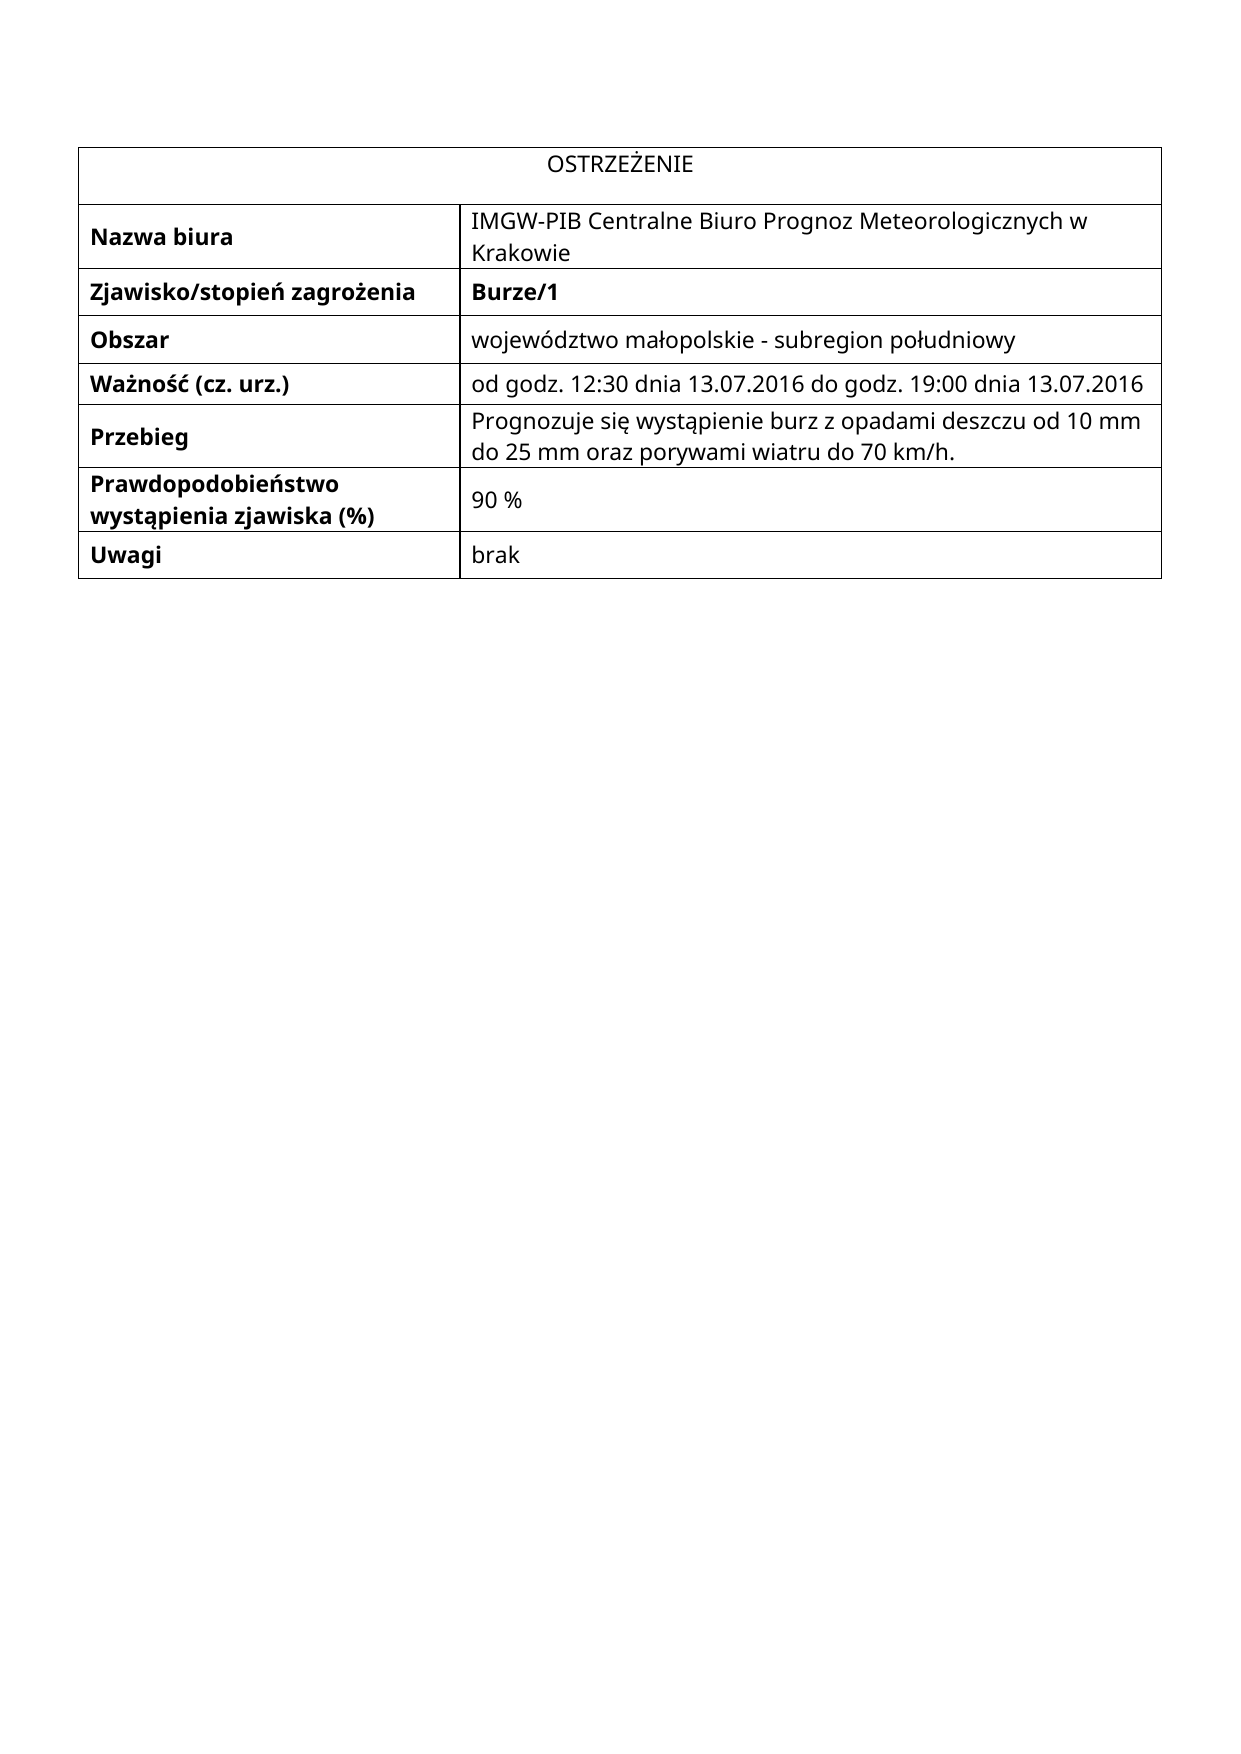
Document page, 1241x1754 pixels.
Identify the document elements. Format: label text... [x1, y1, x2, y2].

table_cell Prawdopodobieństwo wystąpienia zjawiska (%) [79, 468, 459, 531]
table_cell Przebieg [79, 405, 459, 467]
table_cell Prognozuje się wystąpienie burz z opadami deszczu od 10 mm do 25 mm oraz porywami wiatru do 70 km/h. [461, 405, 1161, 467]
table_header OSTRZEŻENIE [79, 148, 1161, 204]
table_cell Zjawisko/stopień zagrożenia [79, 269, 459, 315]
table_cell Nazwa biura [79, 205, 459, 268]
table_cell województwo małopolskie - subregion południowy [461, 316, 1161, 362]
table_cell Ważność (cz. urz.) [79, 364, 459, 404]
table_cell Burze/1 [461, 269, 1161, 315]
table_cell Obszar [79, 316, 459, 362]
table_cell IMGW-PIB Centralne Biuro Prognoz Meteorologicznych w Krakowie [461, 205, 1161, 268]
table_cell od godz. 12:30 dnia 13.07.2016 do godz. 19:00 dnia 13.07.2016 [461, 364, 1161, 404]
table_cell 90 % [461, 468, 1161, 531]
table_cell brak [461, 532, 1161, 578]
table_cell Uwagi [79, 532, 459, 578]
